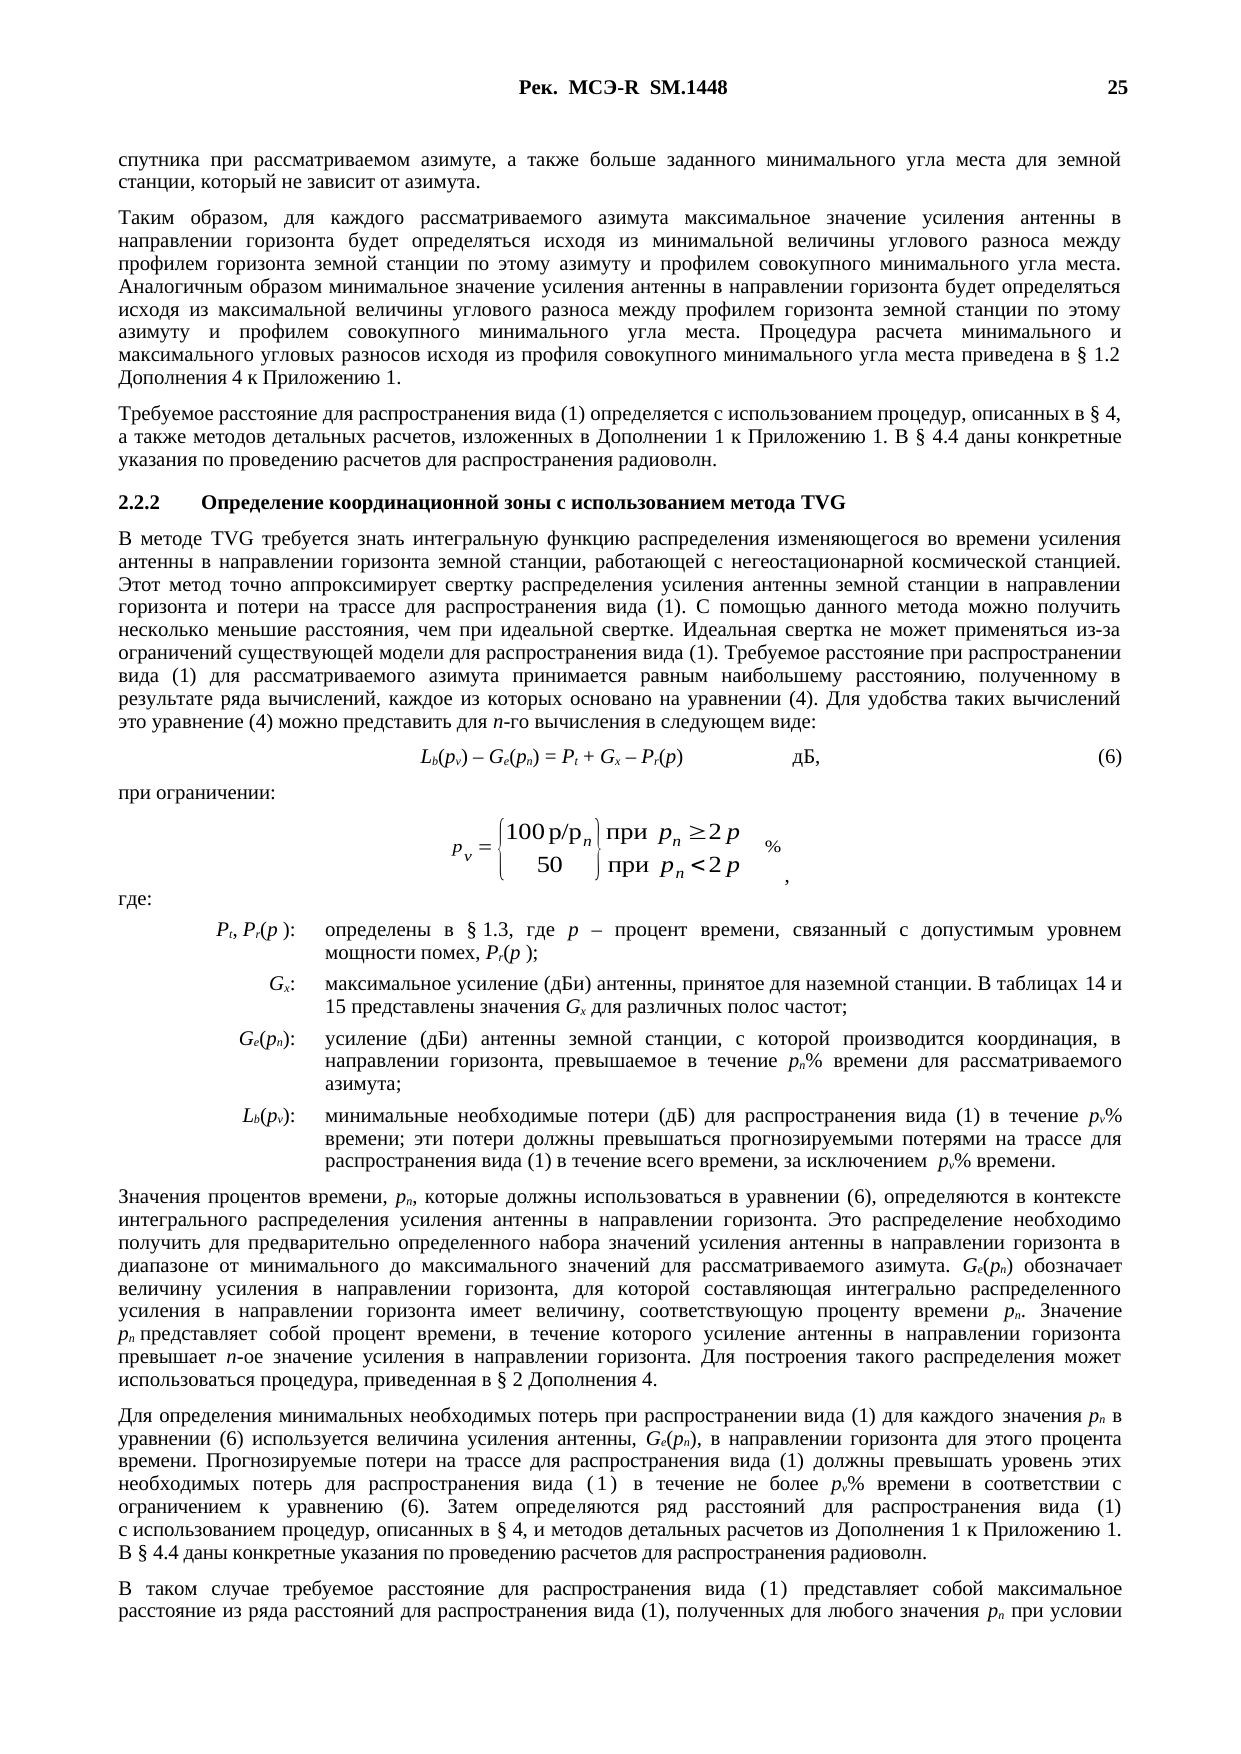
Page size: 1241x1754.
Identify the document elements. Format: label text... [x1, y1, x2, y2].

text Lb(pv): минимальные необходимые потери (дБ) для распространения вида (1) в течение pv% времени; эти потери должны превышаться прогнозируемыми потерями на трассе для распространения вида (1) в течение всего времени, за исключением pv% времени. [118, 1104, 1122, 1172]
text Lb(pv) – Ge(pn) = Pt + Gx – Pr(p) дБ, (6) [118, 746, 1122, 768]
text Ge(pn): усиление (дБи) антенны земной станции, с которой производится координация, в направлении горизонта, превышаемое в течение pn% времени для рассматриваемого азимута; [118, 1027, 1122, 1095]
subtitle 2.2.2 Определение координационной зоны с использованием метода TVG [118, 491, 1122, 514]
text Gх: максимальное усиление (дБи) антенны, принятое для наземной станции. В таблицах 14 и 15 представлены значения Gх для различных полос частот; [118, 972, 1122, 1018]
text , [118, 816, 1122, 887]
text Требуемое расстояние для распространения вида (1) определяется с использованием процедур, описанных в § 4, а также методов детальных расчетов, изложенных в Дополнении 1 к Приложению 1. В § 4.4 даны конкретные указания по проведению расчетов для распространения радиоволн. [118, 402, 1122, 471]
text Для определения минимальных необходимых потерь при распространении вида (1) для каждого значения pn в уравнении (6) используется величина усиления антенны, Ge(pn), в направлении горизонта для этого процента времени. Прогнозируемые потери на трассе для распространения вида (1) должны превышать уровень этих необходимых потерь для распространения вида (1) в течение не более pv% времени в соответствии с ограничением к уравнению (6). Затем определяются ряд расстояний для распространения вида (1) с использованием процедур, описанных в § 4, и методов детальных расчетов из Дополнения 1 к Приложению 1. В § 4.4 даны конкретные указания по проведению расчетов для распространения радиоволн. [118, 1404, 1122, 1564]
text Pt, Pr(p ): определены в § 1.3, где p – процент времени, связанный с допустимым уровнем мощности помех, Pr(p ); [118, 918, 1122, 964]
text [118, 148, 1122, 193]
text Таким образом, для каждого рассматриваемого азимута максимальное значение усиления антенны в направлении горизонта будет определяться исходя из минимальной величины углового разноса между профилем горизонта земной станции по этому азимуту и профилем совокупного минимального угла места. Аналогичным образом минимальное значение усиления антенны в направлении горизонта будет определяться исходя из максимальной величины углового разноса между профилем горизонта земной станции по этому азимуту и профилем совокупного минимального угла места. Процедура расчета минимального и максимального угловых разносов исходя из профиля совокупного минимального угла места приведена в § 1.2 Дополнения 4 к Приложению 1. [118, 206, 1122, 389]
text Значения процентов времени, pn, которые должны использоваться в уравнении (6), определяются в контексте интегрального распределения усиления антенны в направлении горизонта. Это распределение необходимо получить для предварительно определенного набора значений усиления антенны в направлении горизонта в диапазоне от минимального до максимального значений для рассматриваемого азимута. Ge(pn) обозначает величину усиления в направлении горизонта, для которой составляющая интегрально распределенного усиления в направлении горизонта имеет величину, соответствующую проценту времени pn. Значение pn представляет собой процент времени, в течение которого усиление антенны в направлении горизонта превышает n-ое значение усиления в направлении горизонта. Для построения такого распределения может использоваться процедура, приведенная в § 2 Дополнения 4. [118, 1185, 1122, 1391]
text В методе TVG требуется знать интегральную функцию распределения изменяющегося во времени усиления антенны в направлении горизонта земной станции, работающей с негеостационарной космической станцией. Этот метод точно аппроксимирует свертку распределения усиления антенны земной станции в направлении горизонта и потери на трассе для распространения вида (1). С помощью данного метода можно получить несколько меньшие расстояния, чем при идеальной свертке. Идеальная свертка не может применяться из-за ограничений существующей модели для распространения вида (1). Требуемое расстояние при распространении вида (1) для рассматриваемого азимута принимается равным наибольшему расстоянию, полученному в результате ряда вычислений, каждое из которых основано на уравнении (4). Для удобства таких вычислений это уравнение (4) можно представить для n-го вычисления в следующем виде: [118, 527, 1122, 733]
text где: [118, 887, 1122, 910]
text при ограничении: [118, 781, 1122, 804]
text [118, 1577, 1122, 1622]
